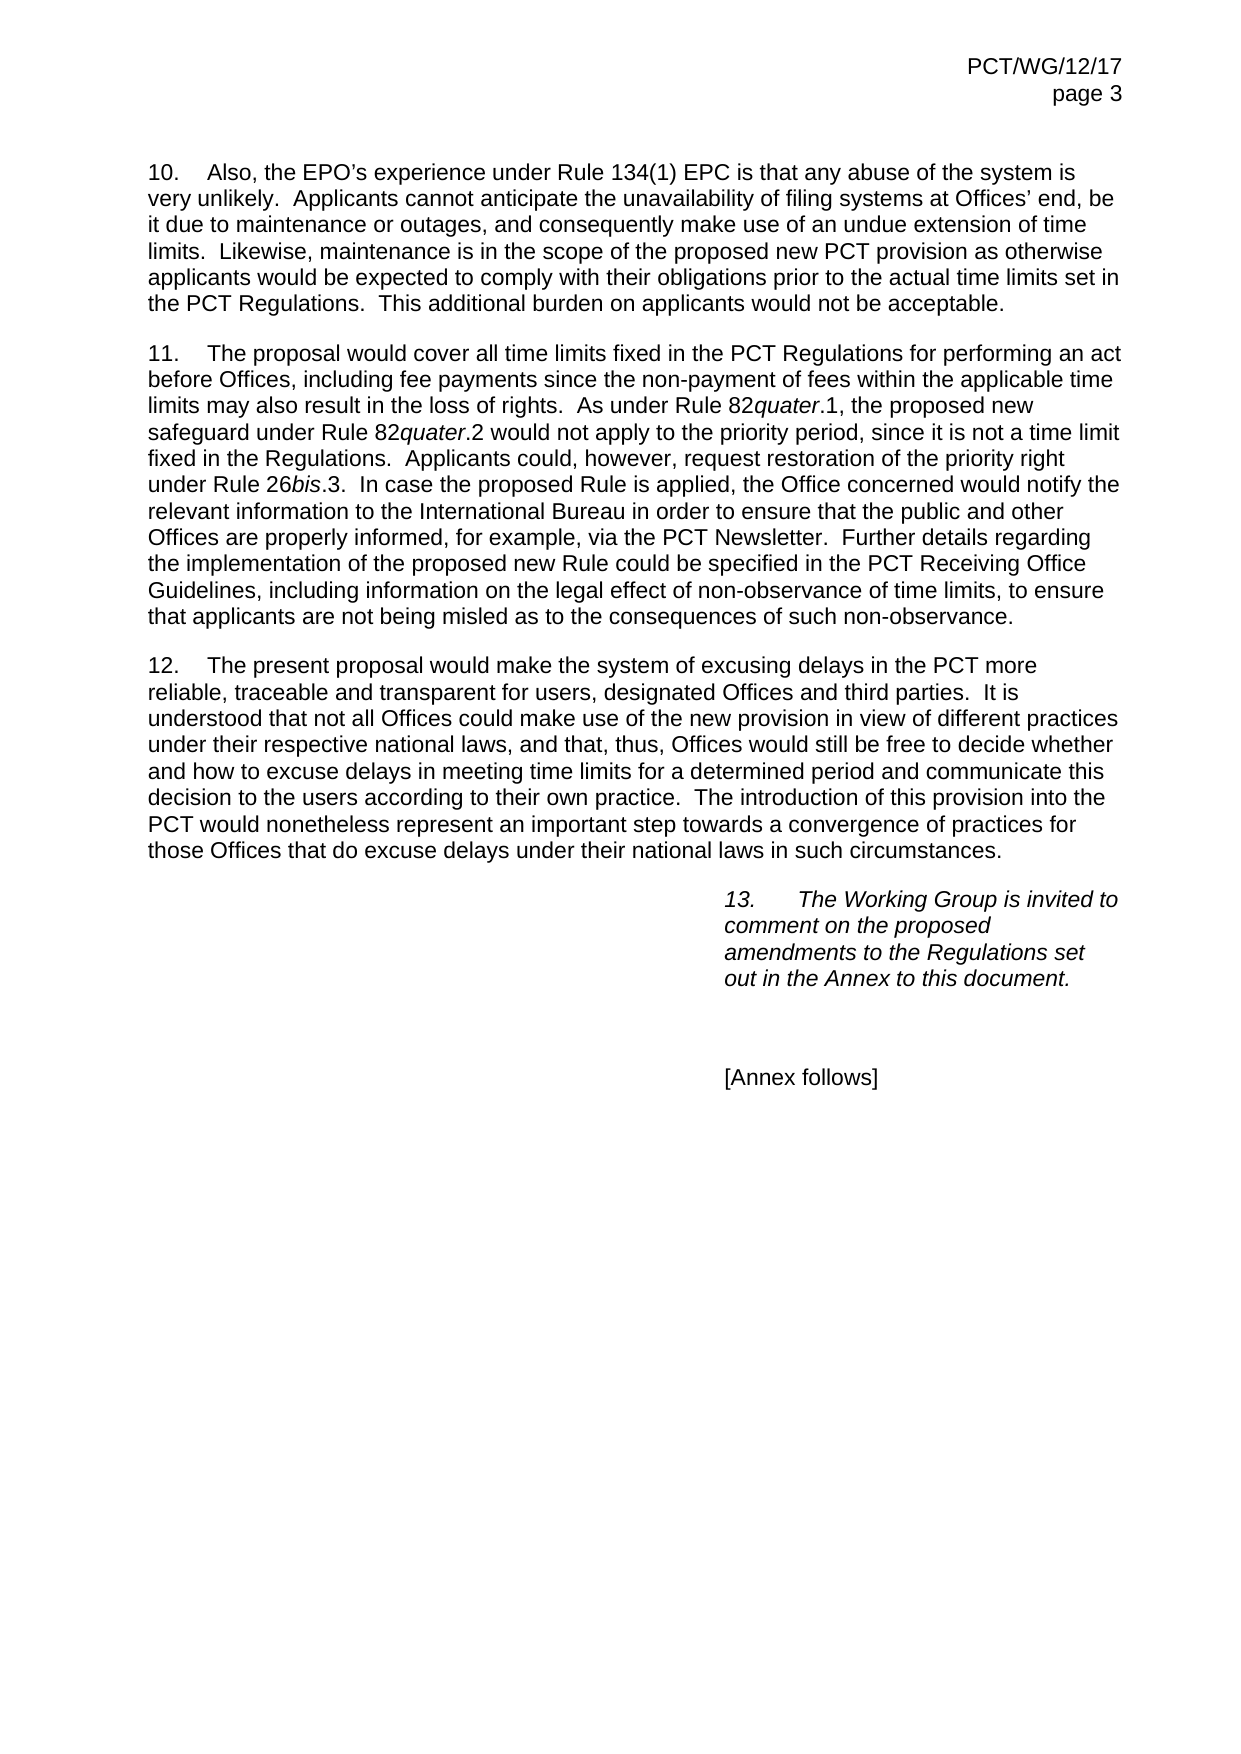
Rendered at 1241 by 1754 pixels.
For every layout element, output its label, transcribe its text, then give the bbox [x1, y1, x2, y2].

text The proposal would cover all time limits fixed in the PCT Regulations for performing an act before Offices, including fee payments since the non-payment of fees within the applicable time limits may also result in the loss of rights. As under Rule 82quater.1, the proposed new safeguard under Rule 82quater.2 would not apply to the priority period, since it is not a time limit fixed in the Regulations. Applicants could, however, request restoration of the priority right under Rule 26bis.3. In case the proposed Rule is applied, the Office concerned would notify the relevant information to the International Bureau in order to ensure that the public and other Offices are properly informed, for example, via the PCT Newsletter. Further details regarding the implementation of the proposed new Rule could be specified in the PCT Receiving Office Guidelines, including information on the legal effect of non-observance of time limits, to ensure that applicants are not being misled as to the consequences of such non-observance. [148, 339, 1122, 629]
text The present proposal would make the system of excusing delays in the PCT more reliable, traceable and transparent for users, designated Offices and third parties. It is understood that not all Offices could make use of the new provision in view of different practices under their respective national laws, and that, thus, Offices would still be free to decide whether and how to excuse delays in meeting time limits for a determined period and communicate this decision to the users according to their own practice. The introduction of this provision into the PCT would nonetheless represent an important step towards a convergence of practices for those Offices that do excuse delays under their national laws in such circumstances. [148, 652, 1122, 863]
text The Working Group is invited to comment on the proposed amendments to the Regulations set out in the Annex to this document. [724, 886, 1122, 992]
text Also, the EPO’s experience under Rule 134(1) EPC is that any abuse of the system is very unlikely. Applicants cannot anticipate the unavailability of filing systems at Offices’ end, be it due to maintenance or outages, and consequently make use of an undue extension of time limits. Likewise, maintenance is in the scope of the proposed new PCT provision as otherwise applicants would be expected to comply with their obligations prior to the actual time limits set in the PCT Regulations. This additional burden on applicants would not be acceptable. [148, 158, 1122, 317]
text [Annex follows] [724, 1064, 1122, 1090]
